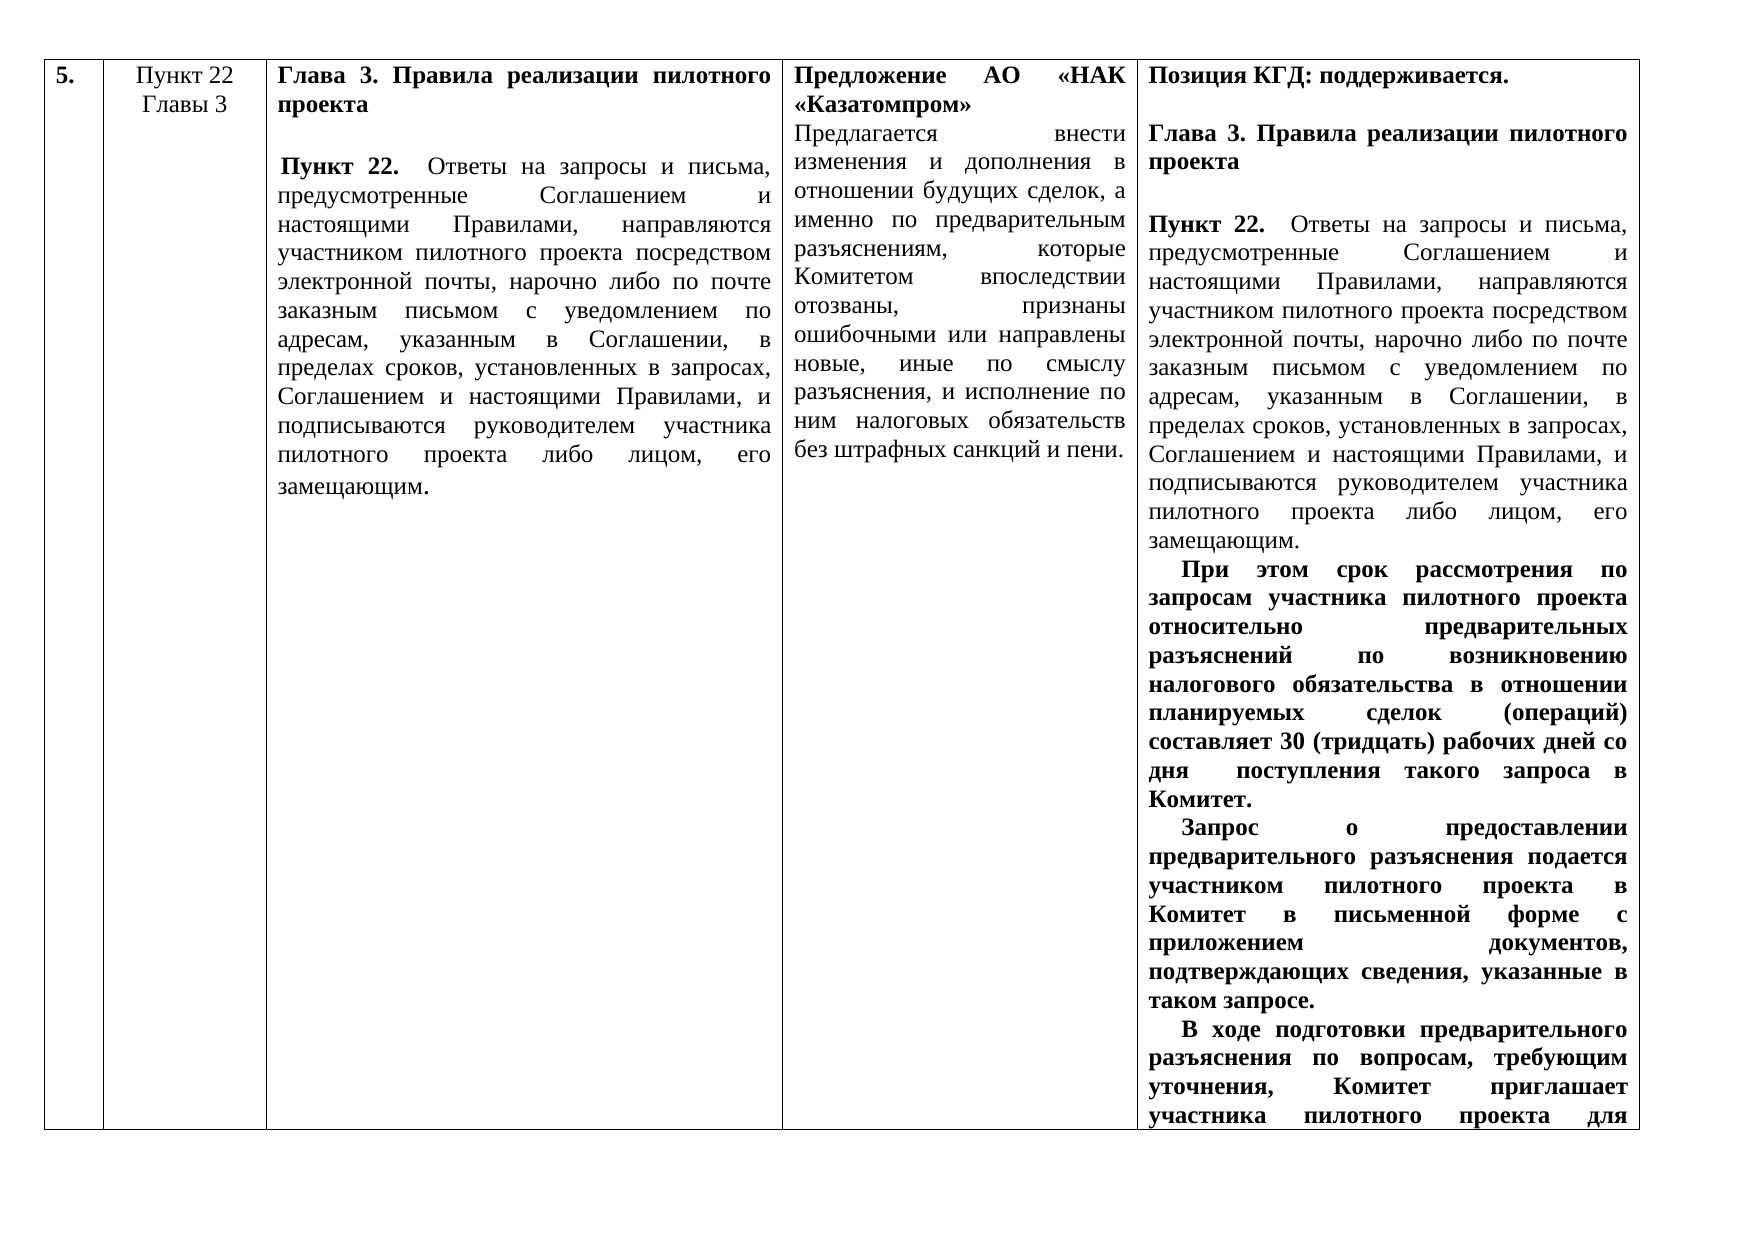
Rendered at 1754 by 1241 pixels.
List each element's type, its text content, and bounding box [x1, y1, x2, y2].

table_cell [783, 60, 1137, 1129]
table_cell Пункт 22 Главы 3 [104, 60, 266, 1129]
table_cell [1138, 60, 1639, 1129]
table_cell [45, 60, 103, 1129]
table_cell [267, 60, 782, 1129]
